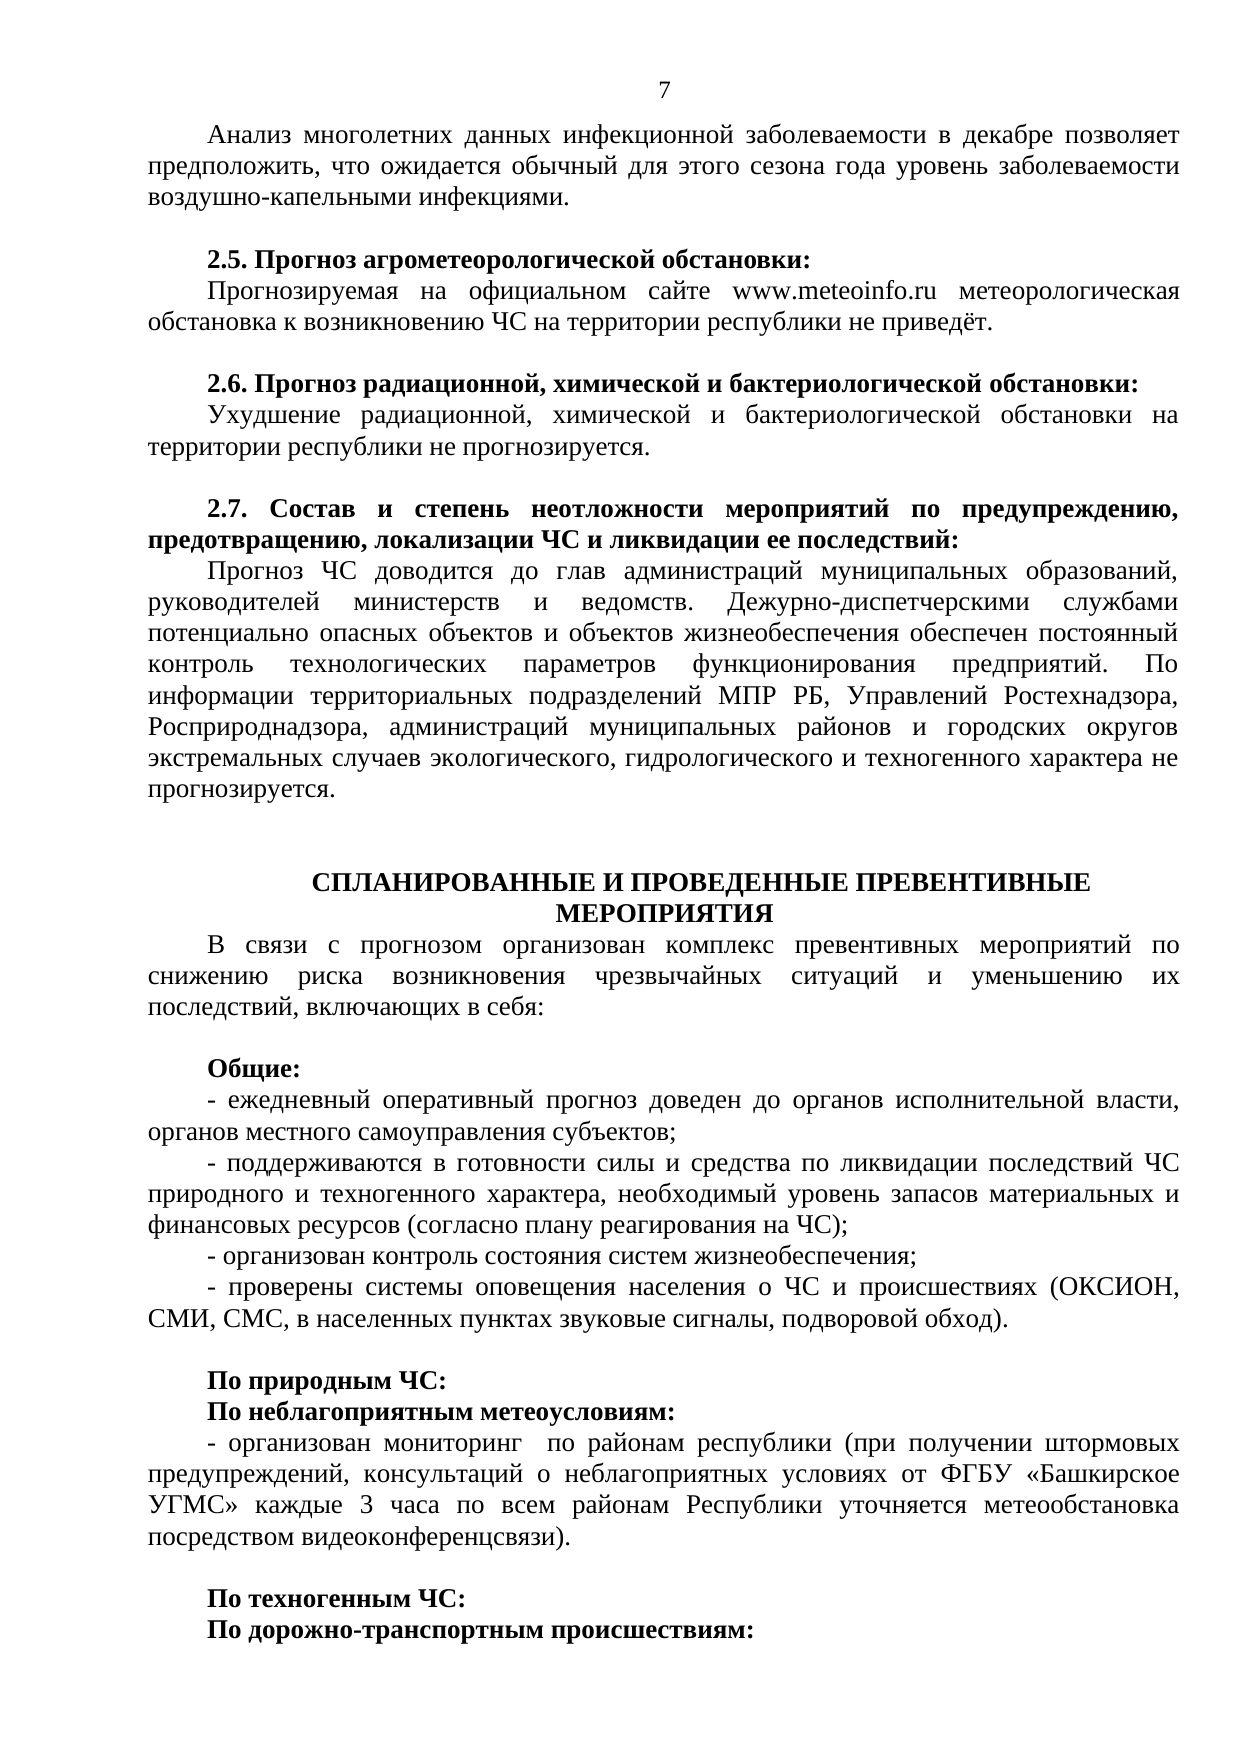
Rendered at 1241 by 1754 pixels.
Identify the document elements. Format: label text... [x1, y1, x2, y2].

text - ежедневный оперативный прогноз доведен до органов исполнительной власти, органов местного самоуправления субъектов; [148, 1084, 1181, 1146]
text По неблагоприятным метеоусловиям: [148, 1395, 1181, 1426]
text СПЛАНИРОВАННЫЕ И ПРОВЕДЕННЫЕ ПРЕВЕНТИВНЫЕ МЕРОПРИЯТИЯ [148, 866, 1181, 928]
text Прогноз ЧС доводится до глав администраций муниципальных образований, руководителей министерств и ведомств. Дежурно-диспетчерскими службами потенциально опасных объектов и объектов жизнеобеспечения обеспечен постоянный контроль технологических параметров функционирования предприятий. По информации территориальных подразделений МПР РБ, Управлений Ростехнадзора, Росприроднадзора, администраций муниципальных районов и городских округов экстремальных случаев экологического, гидрологического и техногенного характера не прогнозируется. [148, 554, 1179, 803]
text - организован контроль состояния систем жизнеобеспечения; [148, 1239, 1181, 1271]
text Ухудшение радиационной, химической и бактериологической обстановки на территории республики не прогнозируется. [148, 398, 1179, 461]
text - организован мониторинг по районам республики (при получении штормовых предупреждений, консультаций о неблагоприятных условиях от ФГБУ «Башкирское УГМС» каждые 3 часа по всем районам Республики уточняется метеообстановка посредством видеоконференцсвязи). [148, 1426, 1181, 1551]
text В связи с прогнозом организован комплекс превентивных мероприятий по снижению риска возникновения чрезвычайных ситуаций и уменьшению их последствий, включающих в себя: [148, 928, 1181, 1021]
text Анализ многолетних данных инфекционной заболеваемости в декабре позволяет предположить, что ожидается обычный для этого сезона года уровень заболеваемости воздушно-капельными инфекциями. [148, 118, 1181, 212]
text 2.5. Прогноз агрометеорологической обстановки: [148, 243, 1181, 274]
text Общие: [148, 1052, 1181, 1084]
text По природным ЧС: [148, 1364, 1181, 1395]
text Прогнозируемая на официальном сайте www.meteoinfo.ru метеорологическая обстановка к возникновению ЧС на территории республики не приведёт. [148, 274, 1181, 336]
text - поддерживаются в готовности силы и средства по ликвидации последствий ЧС природного и техногенного характера, необходимый уровень запасов материальных и финансовых ресурсов (согласно плану реагирования на ЧС); [148, 1146, 1181, 1239]
text По дорожно-транспортным происшествиям: [148, 1613, 1181, 1644]
text По техногенным ЧС: [148, 1582, 1181, 1613]
text 2.6. Прогноз радиационной, химической и бактериологической обстановки: [148, 367, 1181, 398]
text - проверены системы оповещения населения о ЧС и происшествиях (ОКСИОН, СМИ, СМС, в населенных пунктах звуковые сигналы, подворовой обход). [148, 1271, 1181, 1333]
text 2.7. Состав и степень неотложности мероприятий по предупреждению, предотвращению, локализации ЧС и ликвидации ее последствий: [148, 492, 1179, 554]
